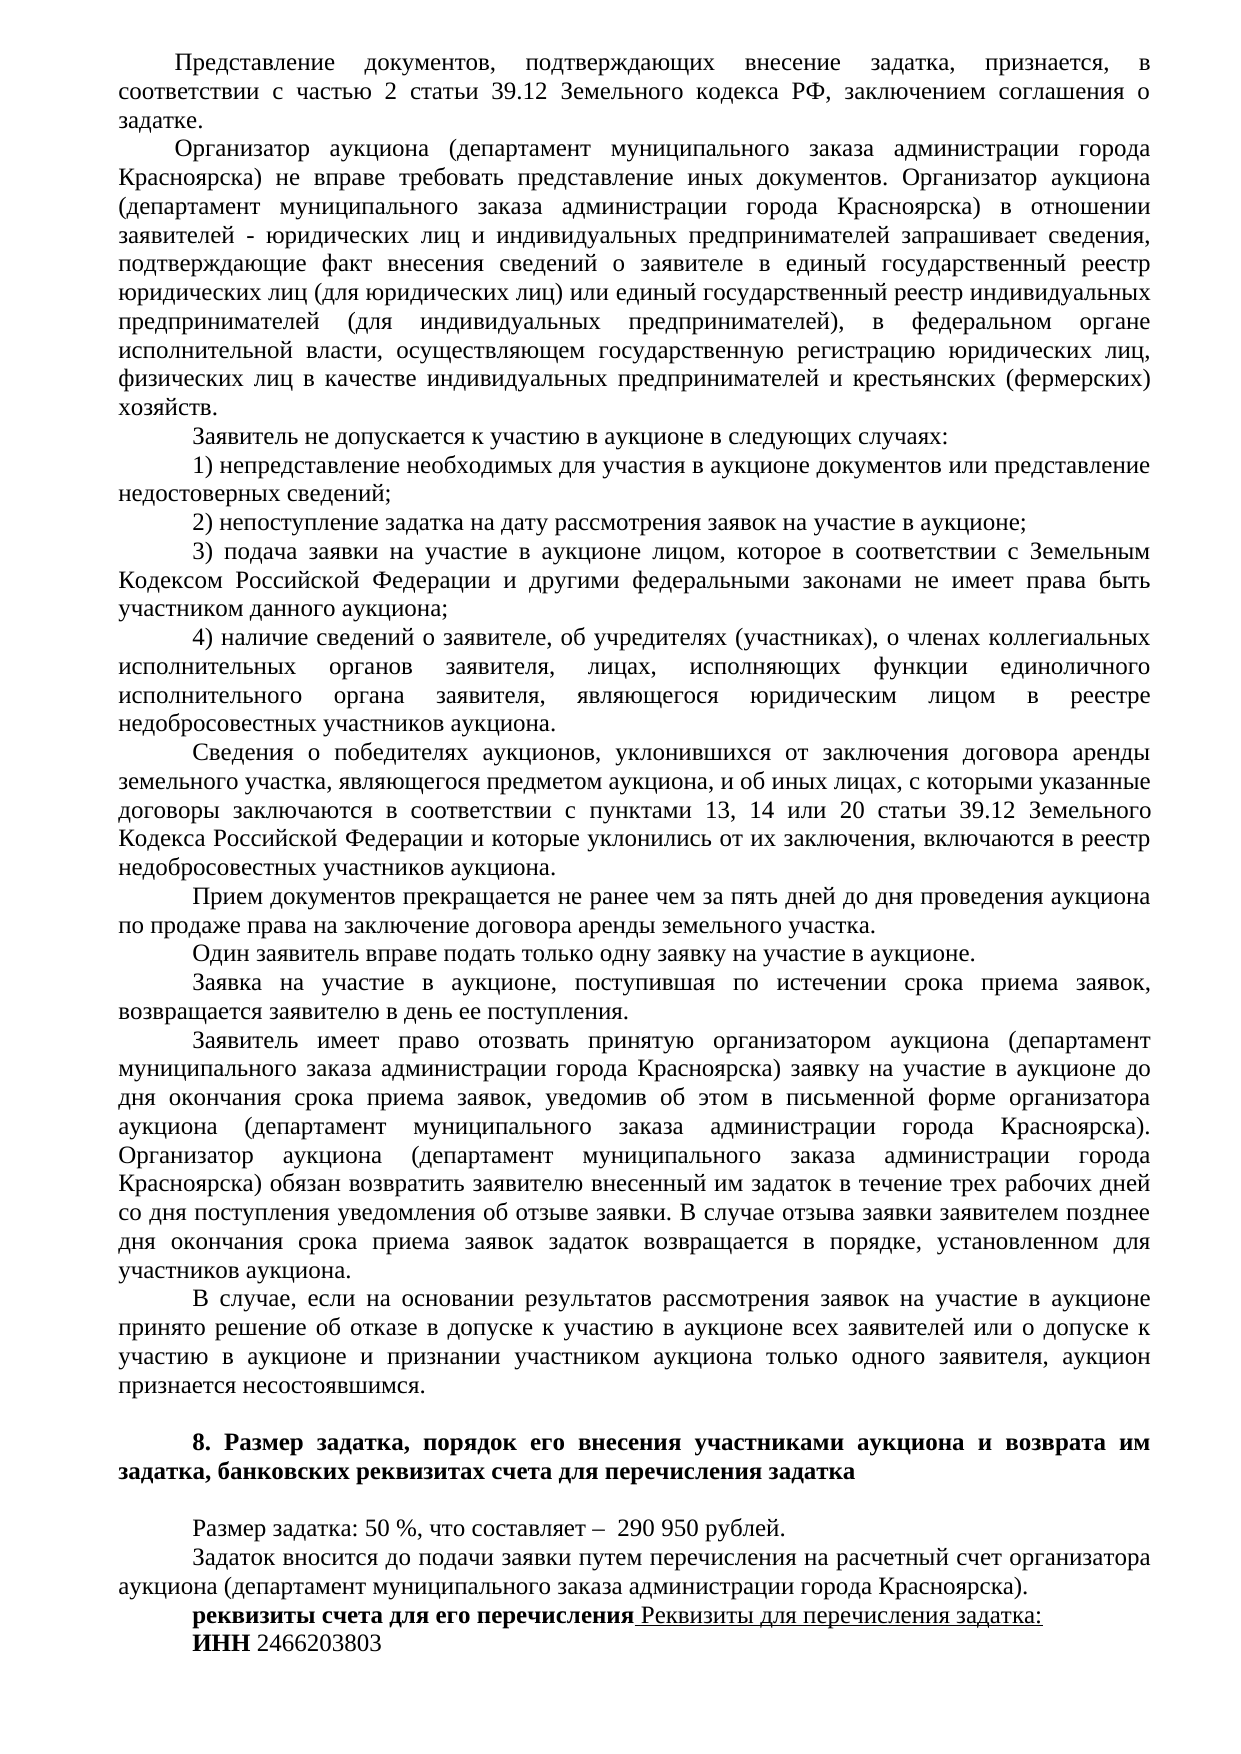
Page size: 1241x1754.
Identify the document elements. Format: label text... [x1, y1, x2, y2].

text Размер задатка: 50 %, что составляет – 290 950 рублей. [118, 1513, 1152, 1542]
text В случае, если на основании результатов рассмотрения заявок на участие в аукционе принято решение об отказе в допуске к участию в аукционе всех заявителей или о допуске к участию в аукционе и признании участником аукциона только одного заявителя, аукцион признается несостоявшимся. [118, 1283, 1152, 1398]
text 3) подача заявки на участие в аукционе лицом, которое в соответствии с Земельным Кодексом Российской Федерации и другими федеральными законами не имеет права быть участником данного аукциона; [118, 536, 1152, 622]
text Представление документов, подтверждающих внесение задатка, признается, в соответствии с частью 2 статьи 39.12 Земельного кодекса РФ, заключением соглашения о задатке. [118, 47, 1152, 133]
text Заявитель не допускается к участию в аукционе в следующих случаях: [118, 421, 1152, 450]
text ИНН 2466203803 [118, 1628, 1152, 1657]
text 1) непредставление необходимых для участия в аукционе документов или представление недостоверных сведений; [118, 450, 1152, 507]
text Один заявитель вправе подать только одну заявку на участие в аукционе. [118, 938, 1152, 967]
text реквизиты счета для его перечисления Реквизиты для перечисления задатка: [118, 1600, 1152, 1628]
text Сведения о победителях аукционов, уклонившихся от заключения договора аренды земельного участка, являющегося предметом аукциона, и об иных лицах, с которыми указанные договоры заключаются в соответствии с пунктами 13, 14 или 20 статьи 39.12 Земельного Кодекса Российской Федерации и которые уклонились от их заключения, включаются в реестр недобросовестных участников аукциона. [118, 737, 1152, 881]
text 8. Размер задатка, порядок его внесения участниками аукциона и возврата им задатка, банковских реквизитах счета для перечисления задатка [118, 1427, 1152, 1485]
text Заявитель имеет право отозвать принятую организатором аукциона (департамент муниципального заказа администрации города Красноярска) заявку на участие в аукционе до дня окончания срока приема заявок, уведомив об этом в письменной форме организатора аукциона (департамент муниципального заказа администрации города Красноярска). Организатор аукциона (департамент муниципального заказа администрации города Красноярска) обязан возвратить заявителю внесенный им задаток в течение трех рабочих дней со дня поступления уведомления об отзыве заявки. В случае отзыва заявки заявителем позднее дня окончания срока приема заявок задаток возвращается в порядке, установленном для участников аукциона. [118, 1025, 1152, 1283]
text Организатор аукциона (департамент муниципального заказа администрации города Красноярска) не вправе требовать представление иных документов. Организатор аукциона (департамент муниципального заказа администрации города Красноярска) в отношении заявителей - юридических лиц и индивидуальных предпринимателей запрашивает сведения, подтверждающие факт внесения сведений о заявителе в единый государственный реестр юридических лиц (для юридических лиц) или единый государственный реестр индивидуальных предпринимателей (для индивидуальных предпринимателей), в федеральном органе исполнительной власти, осуществляющем государственную регистрацию юридических лиц, физических лиц в качестве индивидуальных предпринимателей и крестьянских (фермерских) хозяйств. [118, 133, 1152, 421]
text 4) наличие сведений о заявителе, об учредителях (участниках), о членах коллегиальных исполнительных органов заявителя, лицах, исполняющих функции единоличного исполнительного органа заявителя, являющегося юридическим лицом в реестре недобросовестных участников аукциона. [118, 622, 1152, 737]
text Заявка на участие в аукционе, поступившая по истечении срока приема заявок, возвращается заявителю в день ее поступления. [118, 967, 1152, 1025]
text 2) непоступление задатка на дату рассмотрения заявок на участие в аукционе; [118, 507, 1152, 536]
text Задаток вносится до подачи заявки путем перечисления на расчетный счет организатора аукциона (департамент муниципального заказа администрации города Красноярска). [118, 1542, 1152, 1600]
text Прием документов прекращается не ранее чем за пять дней до дня проведения аукциона по продаже права на заключение договора аренды земельного участка. [118, 881, 1152, 938]
